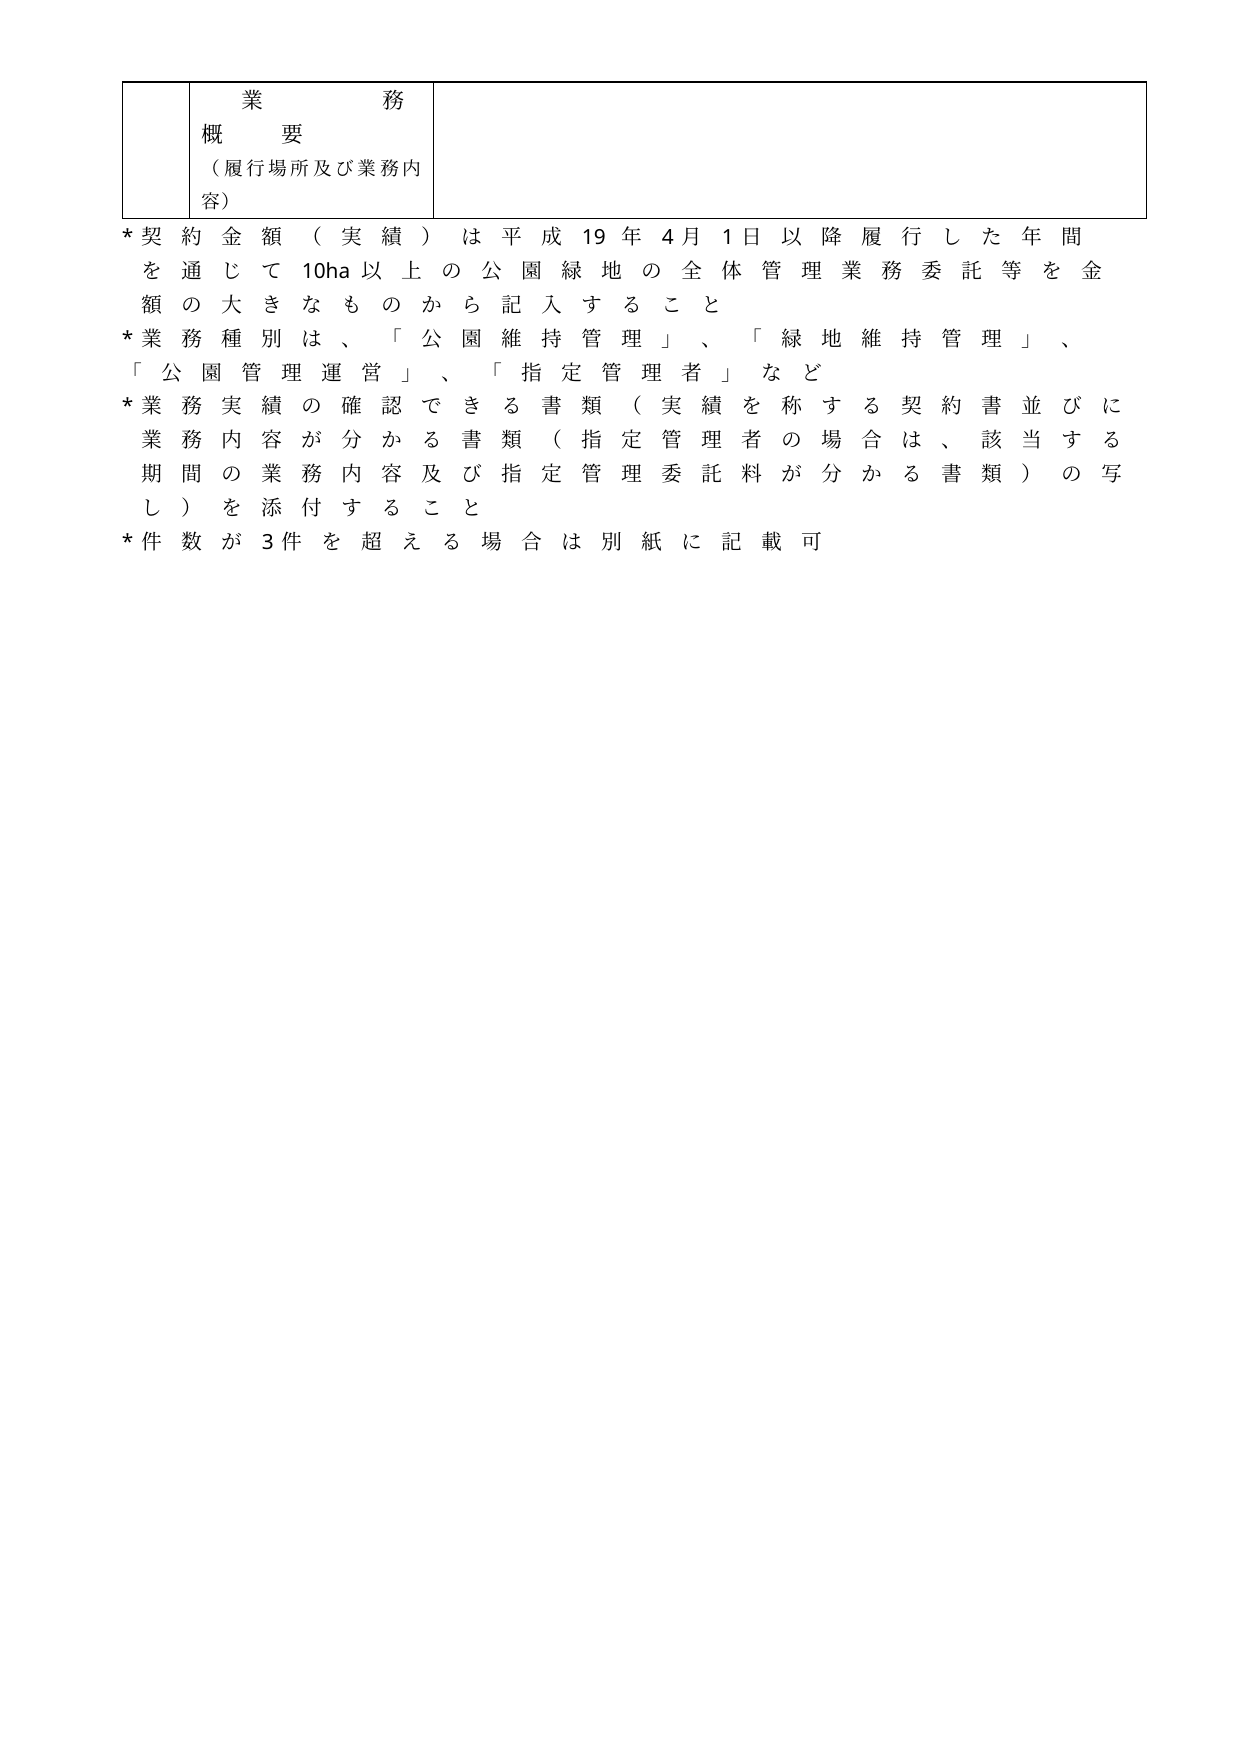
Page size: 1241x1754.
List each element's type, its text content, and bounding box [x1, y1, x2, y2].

text *契約金額（実績）は平成19年4月1日以降履行した年間を通じて10ha以上の公園緑地の全体管理業務委託等を金額の大きなものから記入すること [122, 219, 1140, 320]
text *業務実績の確認できる書類（実績を称する契約書並びに業務内容が分かる書類（指定管理者の場合は、該当する期間の業務内容及び指定管理委託料が分かる書類）の写し）を添付すること [122, 388, 1162, 523]
text *件数が3件を超える場合は別紙に記載可 [122, 523, 1162, 557]
text *業務種別は、「公園維持管理」、「緑地維持管理」、「公園管理運営」、「指定管理者」など [122, 320, 1162, 388]
table_cell [434, 83, 1146, 218]
table_cell 業 務 概 要 （履行場所及び業務内容） [190, 83, 433, 218]
